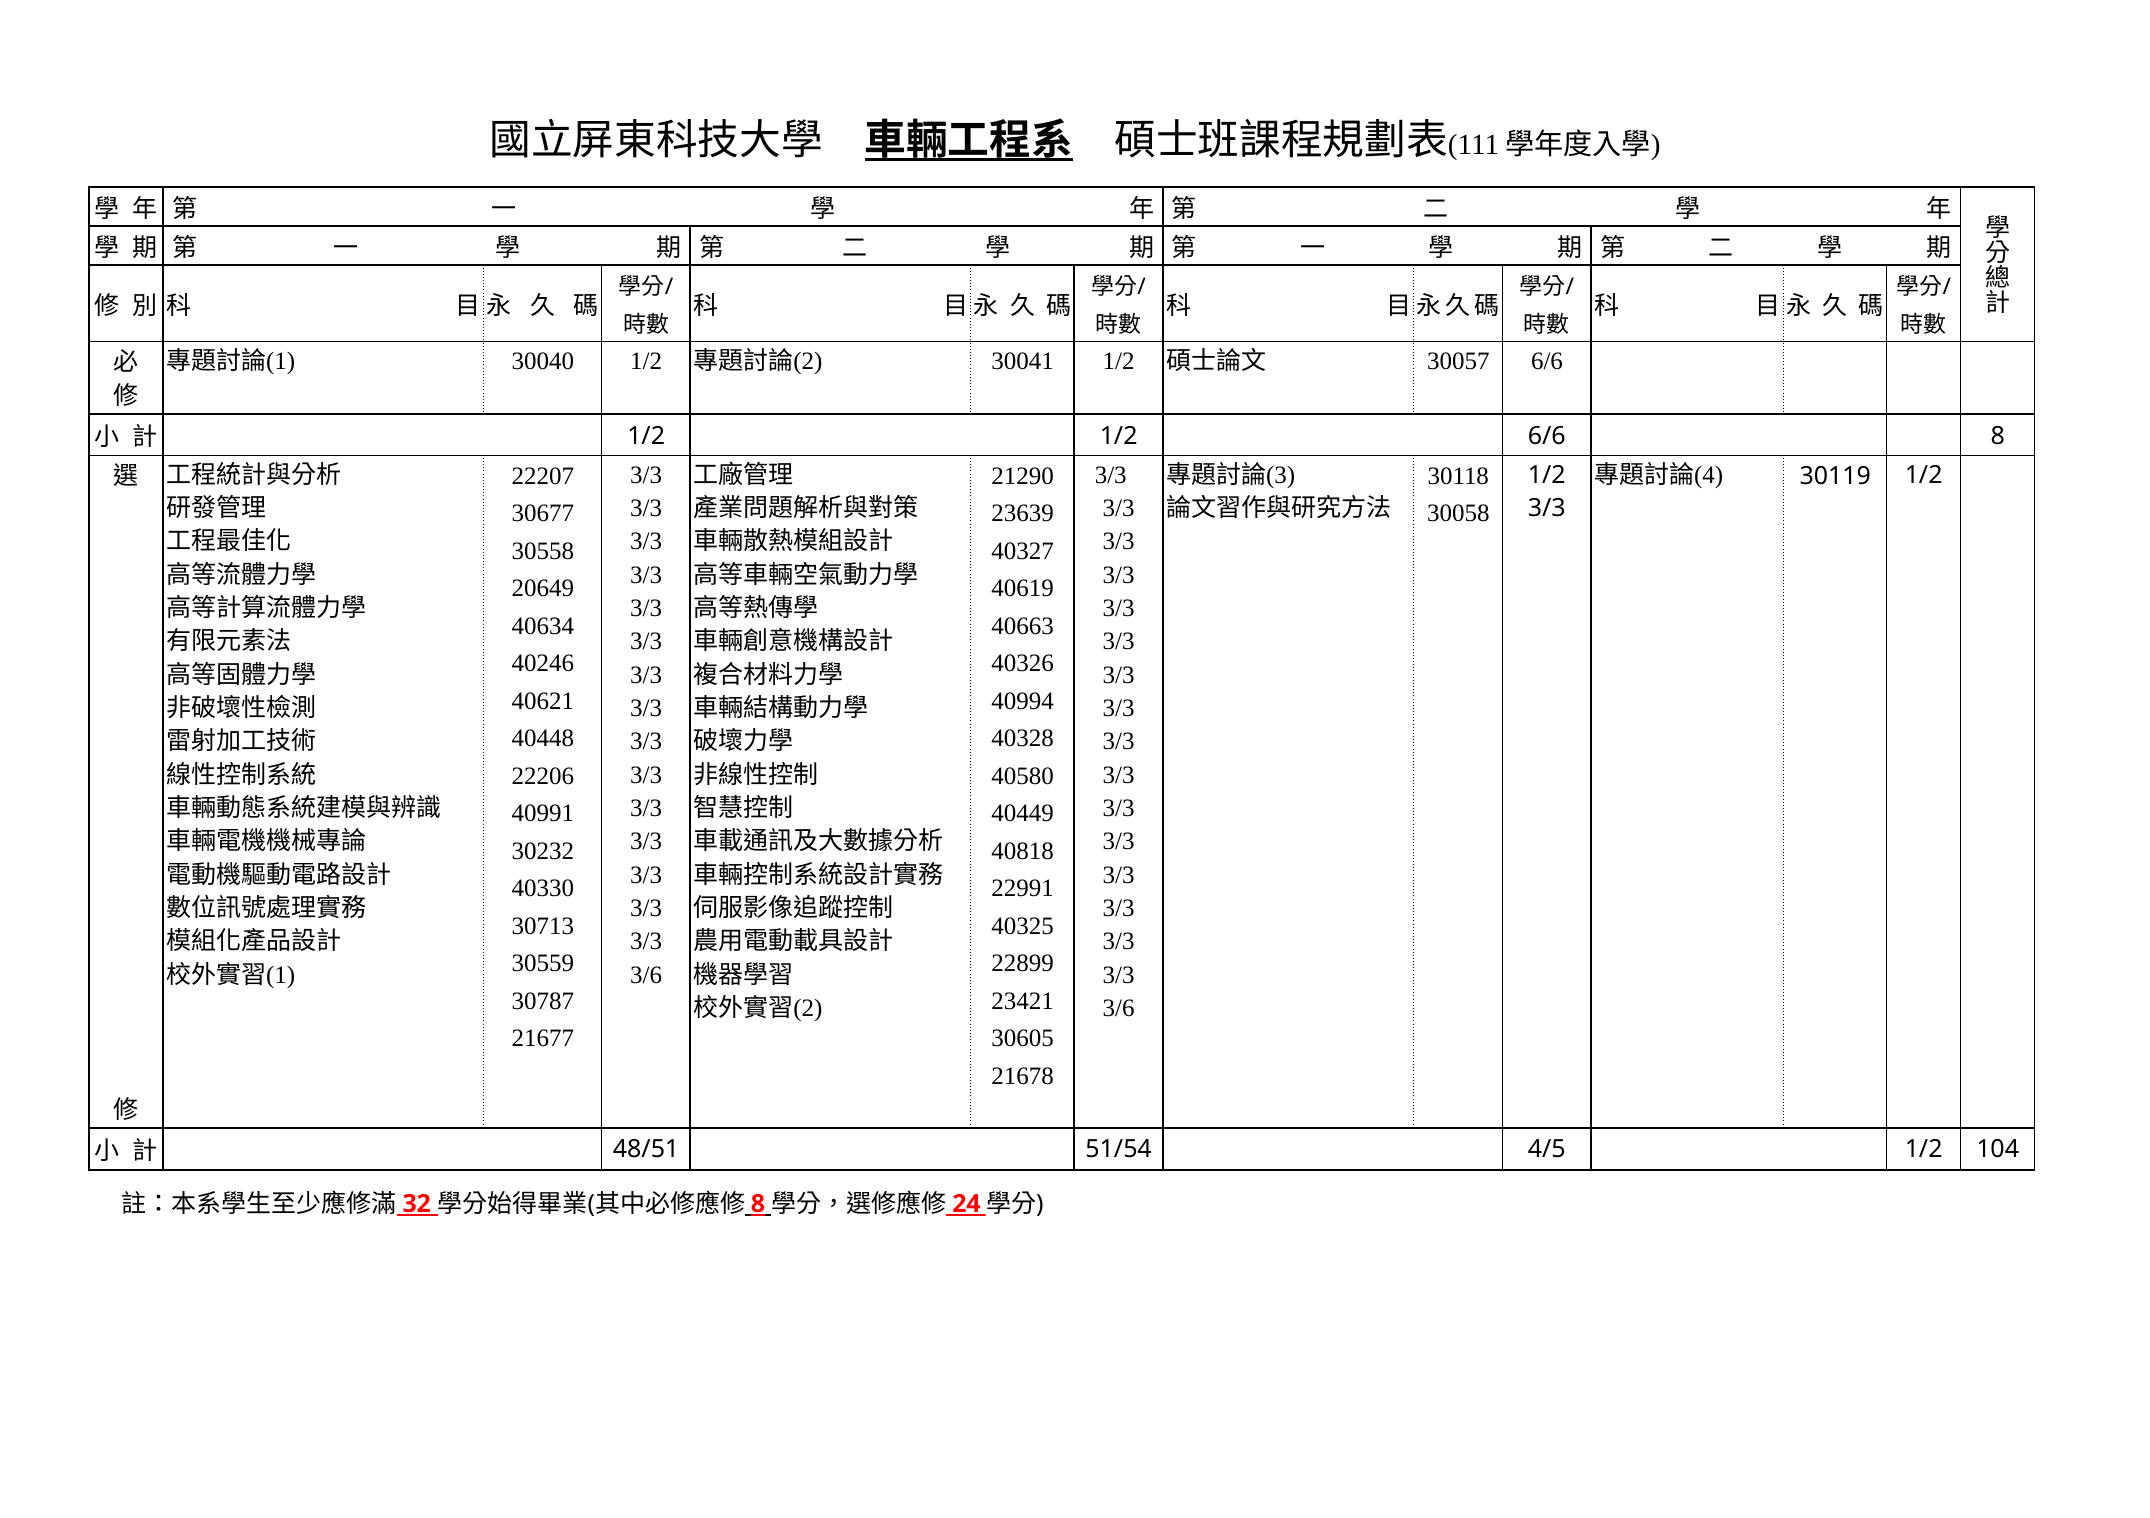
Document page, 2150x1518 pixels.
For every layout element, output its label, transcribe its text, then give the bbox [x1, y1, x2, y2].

table_cell [1783, 342, 1886, 413]
table_cell 22207 30677 30558 20649 40634 40246 40621 40448 22206 40991 30232 40330 30713 30559 30787 21677 [484, 456, 601, 1127]
table_cell 104 [1961, 1129, 2034, 1169]
table_cell 1/2 3/3 [1503, 456, 1590, 1127]
table_cell [164, 415, 601, 455]
text 註：本系學生至少應修滿 32 學分始得畢業(其中必修應修 8 學分，選修應修 24學分) [59, 1183, 2091, 1220]
table_cell [1961, 342, 2034, 413]
table_cell 學期 [90, 227, 162, 264]
table_cell [1887, 415, 1960, 455]
table_cell 工程統計與分析 研發管理 工程最佳化 高等流體力學 高等計算流體力學 有限元素法 高等固體力學 非破壞性檢測 雷射加工技術 線性控制系統 車輛動態系統建模與辨識 車輛電機機械專論 電動機驅動電路設計 數位訊號處理實務 模組化產品設計 校外實習(1) [164, 456, 483, 1127]
table_cell 6/6 [1503, 342, 1590, 413]
table_cell [691, 415, 1073, 455]
table_cell 碩士論文 [1164, 342, 1414, 413]
table_cell 專題討論(3) 論文習作與研究方法 [1164, 456, 1414, 1127]
table_cell [1592, 1129, 1886, 1169]
table_cell 第二學期 [1592, 227, 1960, 264]
table_cell [1592, 342, 1783, 413]
table_cell 科目 [691, 266, 971, 341]
table_cell 第一學期 [164, 227, 689, 264]
table_cell 21290 23639 40327 40619 40663 40326 40994 40328 40580 40449 40818 22991 40325 22899 23421 30605 21678 [971, 456, 1073, 1127]
table_header 第二學年 [1164, 188, 1960, 225]
table_header 學分總計 [1961, 188, 2034, 341]
table_cell 1/2 [1075, 415, 1162, 455]
table_cell [1164, 1129, 1502, 1169]
table_cell 小計 [90, 1129, 162, 1169]
table_cell 1/2 [602, 415, 689, 455]
table_cell 學分/ 時數 [1075, 266, 1162, 341]
text 國立屏東科技大學 車輛工程系 碩士班課程規劃表(111學年度入學) [59, 99, 2091, 174]
table_cell 選修 [90, 456, 162, 1127]
table_cell 科目 [1592, 266, 1783, 341]
table_cell 學分/ 時數 [1887, 266, 1960, 341]
table_cell 1/2 [1887, 456, 1960, 1127]
table_cell 永久碼 [484, 266, 601, 341]
table_cell 4/5 [1503, 1129, 1590, 1169]
table_cell 30119 [1783, 456, 1886, 1127]
table_cell 永久碼 [971, 266, 1073, 341]
table_cell 必修 [90, 342, 162, 413]
table_cell 專題討論(2) [691, 342, 971, 413]
table_cell 6/6 [1503, 415, 1590, 455]
table_cell 30118 30058 [1414, 456, 1502, 1127]
table_cell 30040 [484, 342, 601, 413]
table_cell [1164, 415, 1502, 455]
table_cell 工廠管理 產業問題解析與對策 車輛散熱模組設計 高等車輛空氣動力學 高等熱傳學 車輛創意機構設計 複合材料力學 車輛結構動力學 破壞力學 非線性控制 智慧控制 車載通訊及大數據分析 車輛控制系統設計實務 伺服影像追蹤控制 農用電動載具設計 機器學習 校外實習(2) [691, 456, 971, 1127]
table_cell 8 [1961, 415, 2034, 455]
table_cell 1/2 [1075, 342, 1162, 413]
table_cell 第一學期 [1164, 227, 1590, 264]
table_cell 小計 [90, 415, 162, 455]
table_cell 科目 [164, 266, 483, 341]
table_cell 51/54 [1075, 1129, 1162, 1169]
table_header 學年 [90, 188, 162, 225]
table_cell 永久碼 [1414, 266, 1502, 341]
table_cell [164, 1129, 601, 1169]
table_header 第一學年 [164, 188, 1162, 225]
table_cell 永久碼 [1783, 266, 1886, 341]
table_cell 1/2 [1887, 1129, 1960, 1169]
table_cell 48/51 [602, 1129, 689, 1169]
table_cell 30057 [1414, 342, 1502, 413]
table_cell 3/3 3/3 3/3 3/3 3/3 3/3 3/3 3/3 3/3 3/3 3/3 3/3 3/3 3/3 3/3 3/6 [602, 456, 689, 1127]
table_cell [691, 1129, 1073, 1169]
table_cell 第二學期 [691, 227, 1162, 264]
table_cell 科目 [1164, 266, 1414, 341]
table_cell [1961, 456, 2034, 1127]
table_cell 學分/ 時數 [602, 266, 689, 341]
table_cell 1/2 [602, 342, 689, 413]
table_cell [1887, 342, 1960, 413]
table_cell 專題討論(1) [164, 342, 483, 413]
table_cell 3/3 3/3 3/3 3/3 3/3 3/3 3/3 3/3 3/3 3/3 3/3 3/3 3/3 3/3 3/3 3/3 3/6 [1075, 456, 1162, 1127]
table_cell [1592, 415, 1886, 455]
table_cell 修別 [90, 266, 162, 341]
table_cell 學分/ 時數 [1503, 266, 1590, 341]
table_cell 專題討論(4) [1592, 456, 1783, 1127]
table_cell 30041 [971, 342, 1073, 413]
